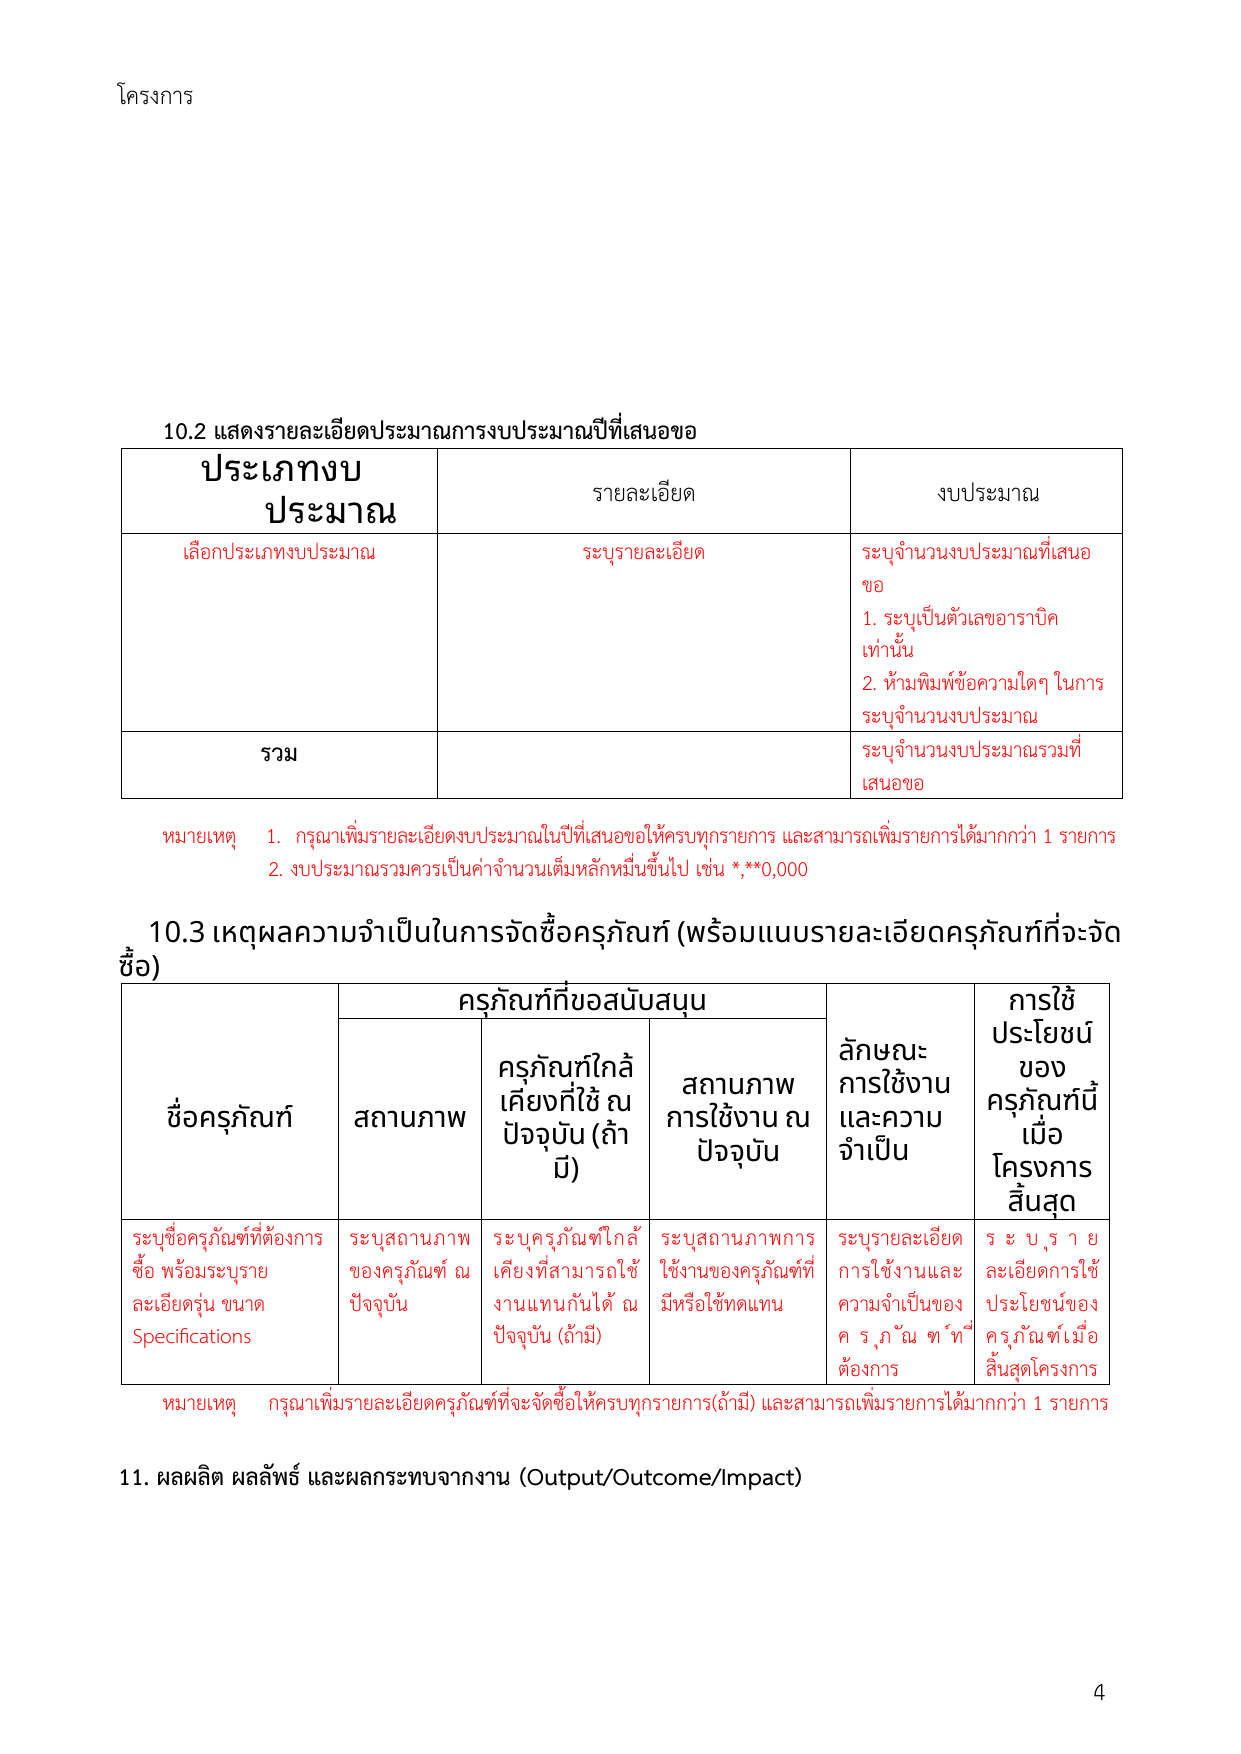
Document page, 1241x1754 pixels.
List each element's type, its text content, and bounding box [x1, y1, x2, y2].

text หมายเหตุ 1. กรุณาเพิ่มรายละเอียดงบประมาณในปีที่เสนอขอให้ครบทุกรายการ และสามารถเพิ่มรายการได้มากกว่า 1 รายการ [118, 818, 1122, 851]
text 2. งบประมาณรวมควรเป็นค่าจำนวนเต็มหลักหมื่นขึ้นไป เช่น *,**0,000 [222, 851, 1122, 883]
text หมายเหตุ กรุณาเพิ่มรายละเอียดครุภัณฑ์ที่จะจัดซื้อให้ครบทุกรายการ(ถ้ามี) และสามารถเพิ่มรายการได้มากกว่า 1 รายการ [118, 1385, 1122, 1418]
